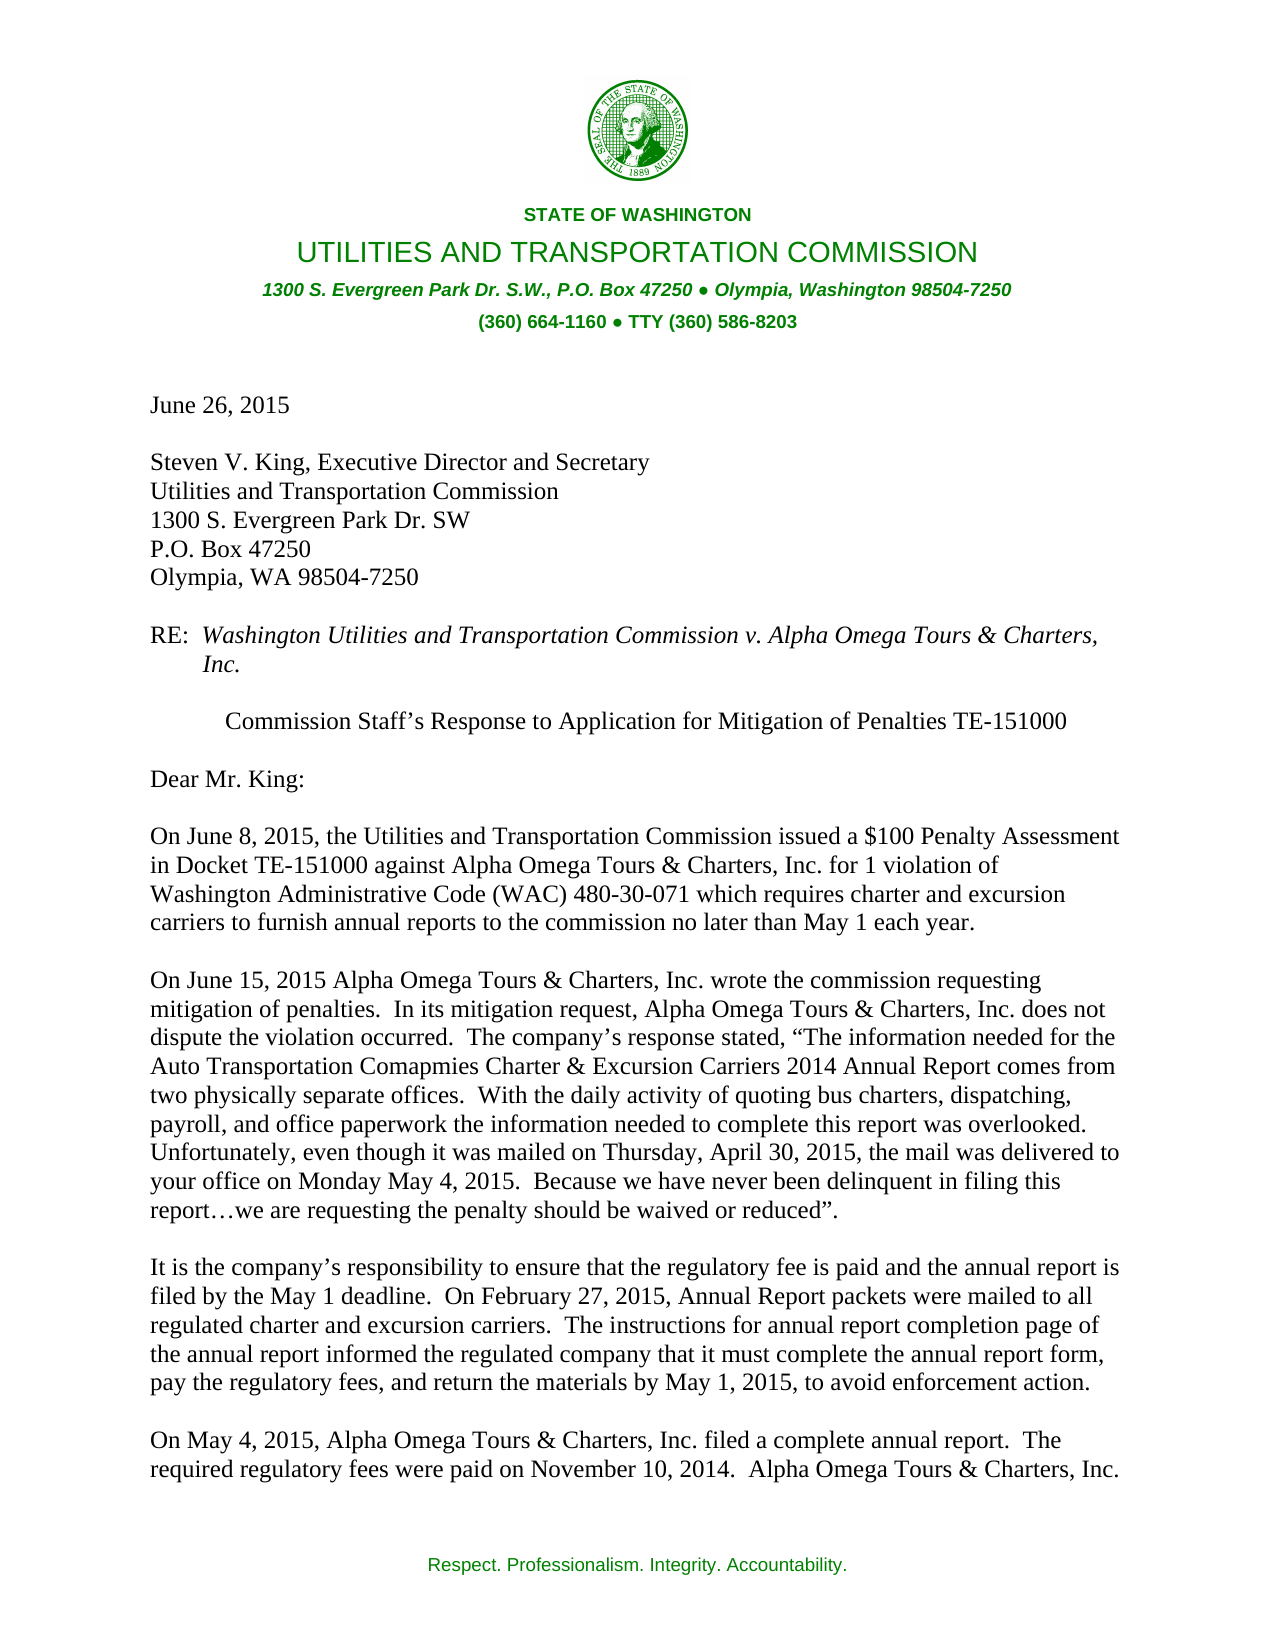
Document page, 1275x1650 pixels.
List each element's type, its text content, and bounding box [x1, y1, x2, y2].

text P.O. Box 47250 [150, 534, 1125, 562]
text On June 15, 2015 Alpha Omega Tours & Charters, Inc. wrote the commission requesting mitigation of penalties. In its mitigation request, Alpha Omega Tours & Charters, Inc. does not dispute the violation occurred. The company’s response stated, “The information needed for the Auto Transportation Comapmies Charter & Excursion Carriers 2014 Annual Report comes from two physically separate offices. With the daily activity of quoting bus charters, dispatching, payroll, and office paperwork the information needed to complete this report was overlooked. Unfortunately, even though it was mailed on Thursday, April 30, 2015, the mail was delivered to your office on Monday May 4, 2015. Because we have never been delinquent in filing this report…we are requesting the penalty should be waived or reduced”. [150, 965, 1125, 1224]
text Utilities and Transportation Commission [150, 476, 1125, 505]
text Olympia, WA 98504-7250 [150, 562, 1125, 591]
text June 26, 2015 [150, 390, 1125, 419]
text It is the company’s responsibility to ensure that the regulatory fee is paid and the annual report is filed by the May 1 deadline. On February 27, 2015, Annual Report packets were mailed to all regulated charter and excursion carriers. The instructions for annual report completion page of the annual report informed the regulated company that it must complete the annual report form, pay the regulatory fees, and return the materials by May 1, 2015, to avoid enforcement action. [150, 1252, 1125, 1396]
text Commission Staff’s Response to Application for Mitigation of Penalties TE-151000 [150, 706, 1125, 735]
text 1300 S. Evergreen Park Dr. SW [150, 505, 1125, 534]
text On June 8, 2015, the Utilities and Transportation Commission issued a $100 Penalty Assessment in Docket TE-151000 against Alpha Omega Tours & Charters, Inc. for 1 violation of Washington Administrative Code (WAC) 480-30-071 which requires charter and excursion carriers to furnish annual reports to the commission no later than May 1 each year. [150, 821, 1125, 936]
text Dear Mr. King: [150, 764, 1125, 792]
text RE: Washington Utilities and Transportation Commission v. Alpha Omega Tours & Charters, Inc. [150, 620, 1125, 677]
text Steven V. King, Executive Director and Secretary [150, 447, 1125, 476]
text On May 4, 2015, Alpha Omega Tours & Charters, Inc. filed a complete annual report. The required regulatory fees were paid on November 10, 2014. Alpha Omega Tours & Charters, Inc. [150, 1425, 1125, 1482]
